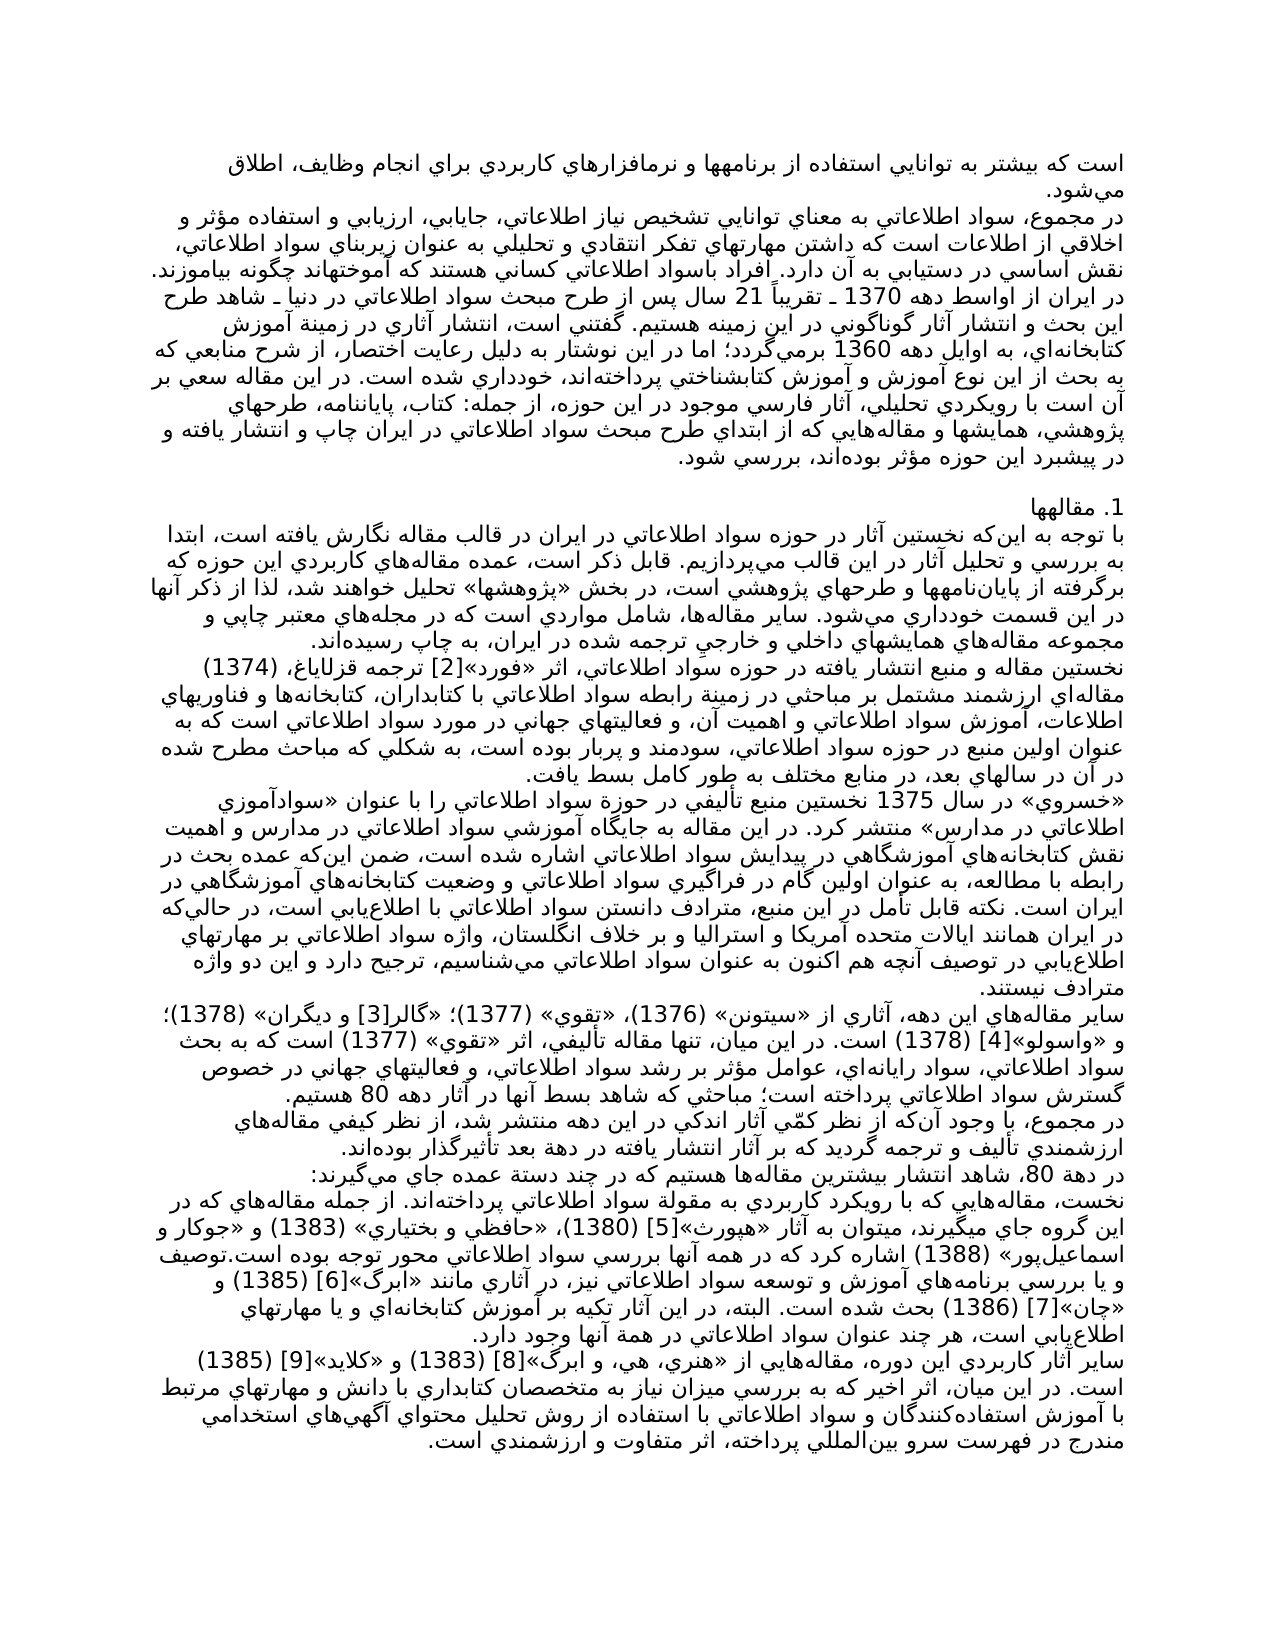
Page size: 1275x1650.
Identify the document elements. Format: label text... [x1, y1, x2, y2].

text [150, 150, 1125, 203]
text ساير مقاله‌هاي اين دهه، آثاري از «سيتونن» (1376)، «تقوي» (1377)؛ «گالر[3] و ديگران» (1378)؛ و «واسولو»[4] (1378) است. در اين ميان، تنها مقاله تأليفي، اثر «تقوي» (1377) است كه به بحث سواد اطلاعاتي، سواد رايانه‌اي، عوامل مؤثر بر رشد سواد اطلاعاتي، و فعاليتهاي جهاني در خصوص گسترش سواد اطلاعاتي پرداخته است؛ مباحثي كه شاهد بسط آنها در آثار دهه 80 هستيم. [150, 1001, 1125, 1107]
text با توجه به اين‌كه نخستين آثار در حوزه سواد اطلاعاتي در ايران در قالب مقاله نگارش يافته است، ابتدا به بررسي و تحليل آثار در اين قالب مي‌پردازيم. قابل ذكر است، عمده مقاله‌هاي كاربردي اين حوزه كه برگرفته از پايان‌نامه­­ها و طرحهاي پژوهشي است، در بخش «پژوهشها» تحليل خواهند شد، لذا از ذكر آنها در اين قسمت خودداري مي‌شود. ساير مقاله‌ها، شامل مواردي است كه در مجله‌هاي معتبر چاپي و مجموعه مقاله‌هاي همايشهاي داخلي و خارجيِ ترجمه شده در ايران، به چاپ رسيده‌اند. [150, 521, 1125, 654]
text در مجموع، با وجود آن‌كه از نظر كمّي آثار اندكي در اين دهه منتشر شد، از نظر كيفي مقاله‌هاي ارزشمندي تأليف و ترجمه گرديد كه بر آثار انتشار يافته در دهة بعد تأثيرگذار بوده‌اند. [150, 1107, 1125, 1161]
text در ايران از اواسط دهه 1370 ـ تقريباً 21 سال پس از طرح مبحث سواد اطلاعاتي در دنيا ـ شاهد طرح اين بحث و انتشار آثار گوناگوني در اين زمينه هستيم. گفتني است، انتشار آثاري در زمينة آموزش كتابخانه‌اي، به اوايل دهه 1360 برمي‌گردد؛ اما در اين نوشتار به دليل رعايت اختصار، از شرح منابعي كه به بحث از اين نوع آموزش و آموزش كتابشناختي پرداخته‌اند، خودداري شده است. در اين مقاله سعي بر آن است با رويكردي تحليلي، آثار فارسي موجود در اين حوزه، از جمله: كتاب، پايان­نامه، طرحهاي پژوهشي، همايشها و مقاله‌هايي كه از ابتداي طرح مبحث سواد اطلاعاتي در ايران چاپ و انتشار يافته و در پيشبرد اين حوزه مؤثر بوده‌اند، بررسي شود. [150, 283, 1125, 470]
text ساير آثار كاربردي اين دوره، مقاله‌هايي از «هنري، هي، و ابرگ»[8] (1383) و «كلايد»[9] (1385) است. در اين ميان، اثر اخير كه به بررسي ميزان نياز به متخصصان كتابداري با دانش و مهارتهاي مرتبط با آموزش استفاده‌كنندگان و سواد اطلاعاتي با استفاده از روش تحليل محتواي آگهي‌هاي استخدامي مندرج در فهرست ‌سرو بين‌المللي پرداخته، اثر متفاوت و ارزشمندي است. [150, 1347, 1125, 1454]
text در مجموع، سواد اطلاعاتي به معناي توانايي تشخيص نياز اطلاعاتي، جايابي، ارزيابي و استفاده­ مؤثر و اخلاقي از اطلاعات است كه داشتن مهارتهاي تفكر انتقادي و تحليلي به عنوان زيربناي سواد اطلاعاتي، نقش اساسي در دستيابي به آن دارد. افراد باسواد اطلاعاتي كساني هستند كه آموخته­اند چگونه بياموزند. [150, 203, 1125, 283]
text نخست، مقاله‌هايي كه با رويكرد كاربردي به مقولة سواد اطلاعاتي پرداخته‌اند. از جمله مقاله‌هاي كه در اين گروه جاي مي­گيرند، مي­توان به آثار «هپورث»[5] (1380)، «حافظي و بختياري» (1383) و «جوكار و اسماعيل‌پور» (1388) اشاره كرد كه در همه آنها بررسي سواد اطلاعاتي محور توجه بوده است.توصيف و يا بررسي برنامه‌هاي آموزش و توسعه سواد اطلاعاتي نيز، در آثاري مانند «ابرگ»[6] (1385) و «چان»[7] (1386) بحث شده است. البته، در اين آثار تكيه بر آموزش كتابخانه‌اي و يا مهارتهاي اطلاع‌يابي است، هر چند عنوان سواد اطلاعاتي در همة آنها وجود دارد. [150, 1187, 1125, 1347]
text نخستين مقاله و منبع انتشار يافته در حوزه سواد اطلاعاتي، اثر «فورد»[2] ترجمه قزل­اياغ، (1374) مقاله‌اي ارزشمند مشتمل بر مباحثي در زمينة رابطه سواد اطلاعاتي با كتابداران، كتابخانه‌ها و فناوريهاي اطلاعات، آموزش سواد اطلاعاتي و اهميت آن، و فعاليتهاي جهاني در مورد سواد اطلاعاتي است كه به عنوان اولين منبع در حوزه سواد اطلاعاتي، سودمند و پربار بوده است، به شكلي كه مباحث مطرح شده در آن در سالهاي بعد، در منابع مختلف به طور كامل بسط يافت. [150, 654, 1125, 787]
text 1. مقاله­ها [150, 494, 1125, 521]
text در دهة 80، شاهد انتشار بيشترين مقاله‌ها هستيم كه در چند دستة عمده جاي مي‌گيرند: [150, 1161, 1125, 1187]
text «خسروي» در سال 1375 نخستين منبع تأليفي در حوزة سواد اطلاعاتي را با عنوان «سو‌اد‌آموز‌ي‌ ‌اطلا‌عاتي‌ در مد‌ارس» منتشر كرد. در اين مقاله به جايگاه آموزشي سواد اطلاعاتي در مدارس و اهميت نقش كتابخانه‌هاي آموزشگاهي در پيدايش سواد اطلاعاتي اشاره شده است، ضمن اين‌كه عمده بحث در رابطه با مطالعه، به عنوان اولين گام در فراگيري سواد اطلاعاتي و وضعيت كتابخانه‌هاي آموزشگاهي در ايران است. نكته قابل تأمل در اين منبع، مترادف دانستن سواد اطلاعاتي با اطلاع‌يابي است، در حالي‌كه در ايران همانند ايالات متحده آمريكا و استراليا و بر خلاف انگلستان، واژه سواد اطلاعاتي بر مهارتهاي اطلاع‌يابي در توصيف آنچه هم اكنون به عنوان سواد اطلاعاتي مي‌شناسيم، ترجيح دارد و اين دو واژه مترادف نيستند. [150, 787, 1125, 1001]
